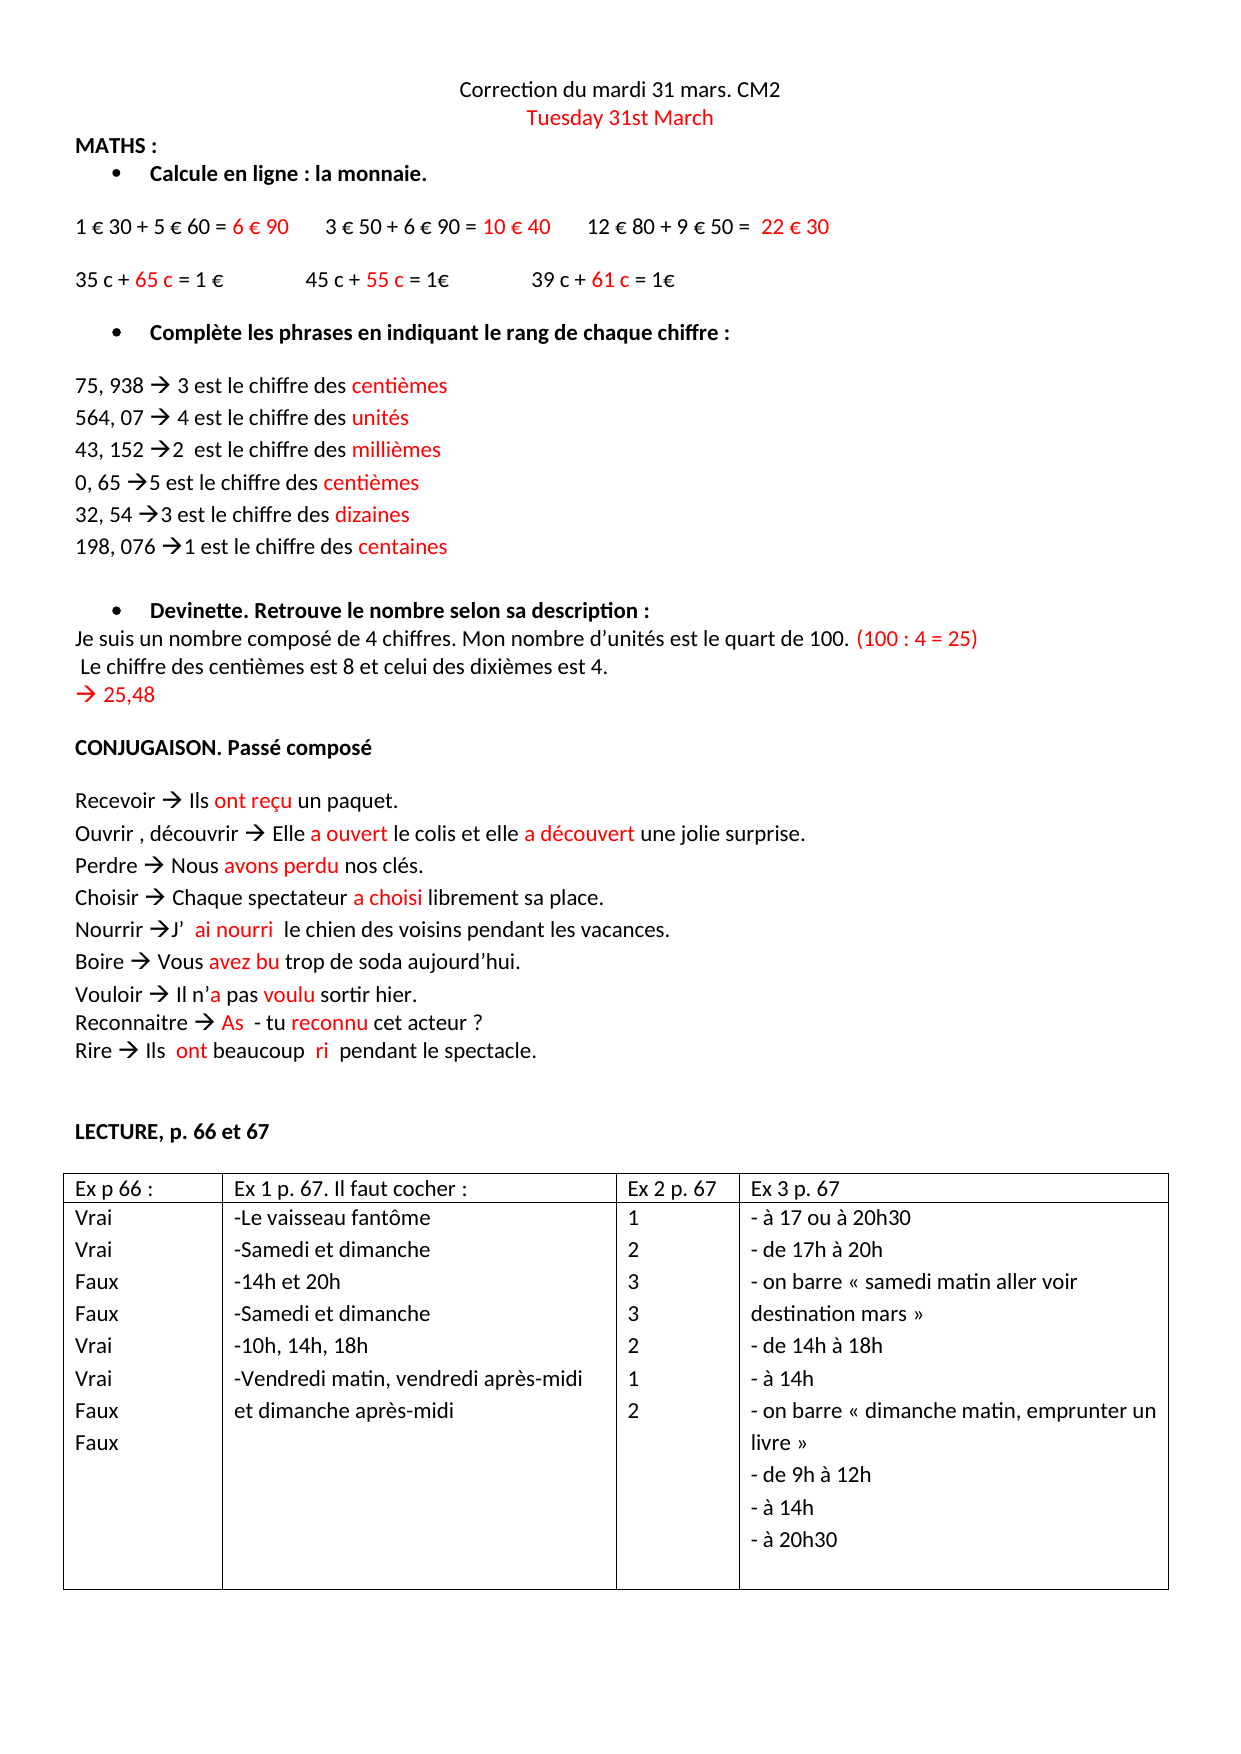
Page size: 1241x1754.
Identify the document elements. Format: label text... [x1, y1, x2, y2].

text Recevoir Ils ont reçu un paquet. [75, 787, 1165, 814]
text 0, 65 5 est le chiffre des centièmes [75, 468, 1165, 496]
text Vouloir Il n’a pas voulu sortir hier. [75, 980, 1165, 1008]
text CONJUGAISON. Passé composé [75, 733, 1165, 762]
table_cell -Le vaisseau fantôme -Samedi et dimanche -14h et 20h -Samedi et dimanche -10h, 14h, 18h -Vendredi matin, vendredi après-midi et dimanche après-midi [223, 1203, 616, 1589]
text 1 € 30 + 5 € 60 = 6 € 90 3 € 50 + 6 € 90 = 10 € 40 12 € 80 + 9 € 50 = 22 € 30 [75, 212, 1165, 240]
text 75, 938 3 est le chiffre des centièmes [75, 371, 1165, 399]
text Perdre Nous avons perdu nos clés. [75, 851, 1165, 879]
text Je suis un nombre composé de 4 chiffres. Mon nombre d’unités est le quart de 100. (100 : 4 = 25) [75, 624, 1165, 652]
text MATHS : [75, 131, 1165, 159]
text Rire Ils ont beaucoup ri pendant le spectacle. [75, 1036, 1165, 1064]
table_header Ex 3 p. 67 [740, 1174, 1168, 1202]
text Le chiffre des centièmes est 8 et celui des dixièmes est 4. [75, 652, 1165, 681]
table_cell Vrai Vrai Faux Faux Vrai Vrai Faux Faux [64, 1203, 222, 1589]
text Boire Vous avez bu trop de soda aujourd’hui. [75, 947, 1165, 976]
table_cell 1 2 3 3 2 1 2 [617, 1203, 739, 1589]
text 564, 07 4 est le chiffre des unités [75, 403, 1165, 431]
table_header Ex 2 p. 67 [617, 1174, 739, 1202]
text Nourrir J’ ai nourri le chien des voisins pendant les vacances. [75, 915, 1165, 943]
text Tuesday 31st March [75, 103, 1165, 131]
text 198, 076 1 est le chiffre des centaines [75, 532, 1165, 560]
list Devinette. Retrouve le nombre selon sa description : [112, 596, 1165, 624]
table_header Ex 1 p. 67. Il faut cocher : [223, 1174, 616, 1202]
text 43, 152 2 est le chiffre des millièmes [75, 436, 1165, 463]
list Calcule en ligne : la monnaie. [112, 159, 1165, 187]
text Ouvrir , découvrir Elle a ouvert le colis et elle a découvert une jolie surprise. [75, 819, 1165, 847]
table_cell - à 17 ou à 20h30 - de 17h à 20h - on barre « samedi matin aller voir destination mars » - de 14h à 18h - à 14h - on barre « dimanche matin, emprunter un livre » - de 9h à 12h - à 14h - à 20h30 [740, 1203, 1168, 1589]
text Correction du mardi 31 mars. CM2 [75, 75, 1165, 103]
text LECTURE, p. 66 et 67 [75, 1117, 1165, 1145]
text 32, 54 3 est le chiffre des dizaines [75, 500, 1165, 528]
text Reconnaitre As - tu reconnu cet acteur ? [75, 1008, 1165, 1036]
text 25,48 [75, 681, 1165, 708]
table_header Ex p 66 : [64, 1174, 222, 1202]
text 35 c + 65 c = 1 € 45 c + 55 c = 1€ 39 c + 61 c = 1€ [75, 265, 1165, 293]
list Complète les phrases en indiquant le rang de chaque chiffre : [112, 318, 1165, 346]
text Choisir Chaque spectateur a choisi librement sa place. [75, 883, 1165, 911]
